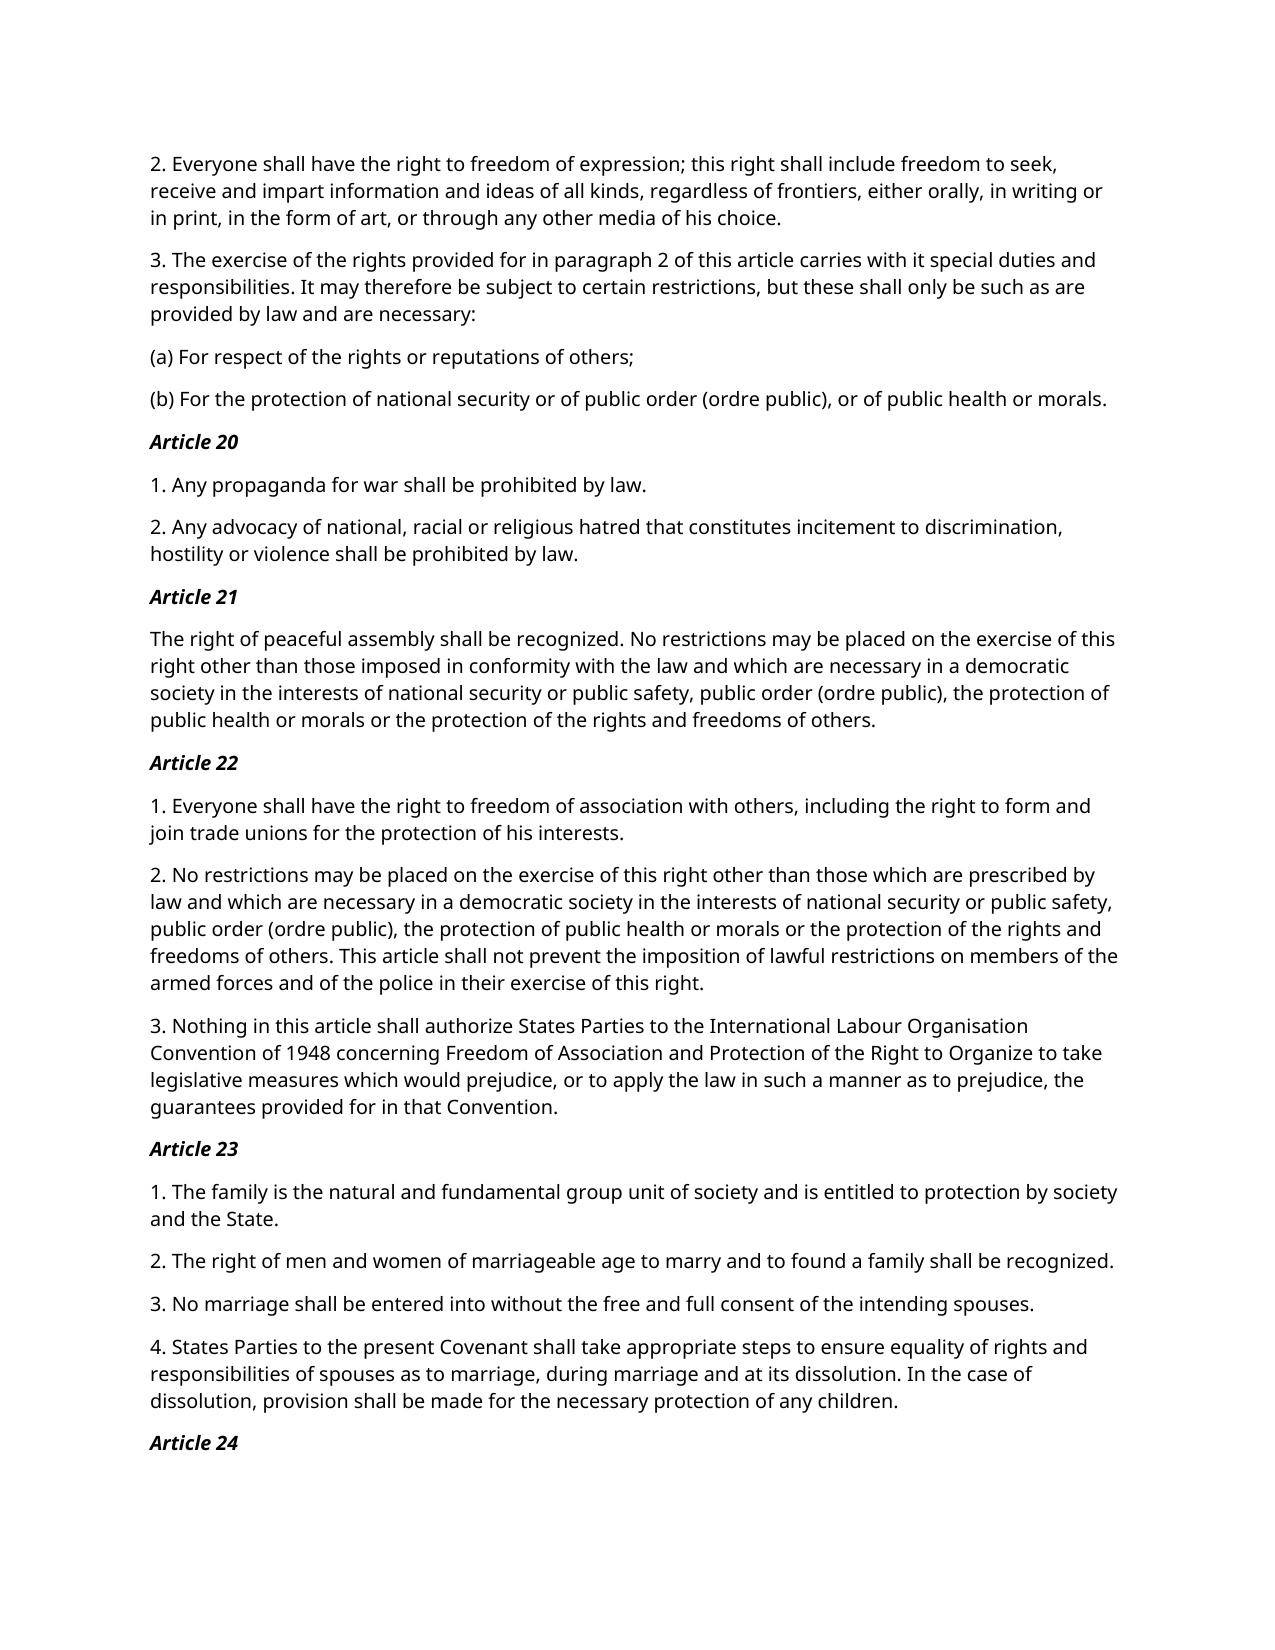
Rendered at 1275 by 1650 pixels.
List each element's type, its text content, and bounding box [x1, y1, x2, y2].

text 3. No marriage shall be entered into without the free and full consent of the intending spouses. [150, 1290, 1125, 1317]
text (b) For the protection of national security or of public order (ordre public), or of public health or morals. [150, 386, 1125, 413]
text Article 21 [150, 583, 1125, 610]
text 3. Nothing in this article shall authorize States Parties to the International Labour Organisation Convention of 1948 concerning Freedom of Association and Protection of the Right to Organize to take legislative measures which would prejudice, or to apply the law in such a manner as to prejudice, the guarantees provided for in that Convention. [150, 1012, 1125, 1120]
text 1. Everyone shall have the right to freedom of association with others, including the right to form and join trade unions for the protection of his interests. [150, 792, 1125, 846]
text 1. Any propaganda for war shall be prohibited by law. [150, 471, 1125, 498]
text 2. The right of men and women of marriageable age to marry and to found a family shall be recognized. [150, 1248, 1125, 1275]
text 2. No restrictions may be placed on the exercise of this right other than those which are prescribed by law and which are necessary in a democratic society in the interests of national security or public safety, public order (ordre public), the protection of public health or morals or the protection of the rights and freedoms of others. This article shall not prevent the imposition of lawful restrictions on members of the armed forces and of the police in their exercise of this right. [150, 861, 1125, 996]
text Article 22 [150, 749, 1125, 776]
text 1. The family is the natural and fundamental group unit of society and is entitled to protection by society and the State. [150, 1178, 1125, 1232]
text Article 23 [150, 1136, 1125, 1162]
text Article 20 [150, 428, 1125, 455]
text 2. Any advocacy of national, racial or religious hatred that constitutes incitement to discrimination, hostility or violence shall be prohibited by law. [150, 513, 1125, 567]
text Article 24 [150, 1429, 1125, 1456]
text 2. Everyone shall have the right to freedom of expression; this right shall include freedom to seek, receive and impart information and ideas of all kinds, regardless of frontiers, either orally, in writing or in print, in the form of art, or through any other media of his choice. [150, 150, 1125, 231]
text 4. States Parties to the present Covenant shall take appropriate steps to ensure equality of rights and responsibilities of spouses as to marriage, during marriage and at its dissolution. In the case of dissolution, provision shall be made for the necessary protection of any children. [150, 1333, 1125, 1414]
text 3. The exercise of the rights provided for in paragraph 2 of this article carries with it special duties and responsibilities. It may therefore be subject to certain restrictions, but these shall only be such as are provided by law and are necessary: [150, 247, 1125, 327]
text (a) For respect of the rights or reputations of others; [150, 343, 1125, 370]
text The right of peaceful assembly shall be recognized. No restrictions may be placed on the exercise of this right other than those imposed in conformity with the law and which are necessary in a democratic society in the interests of national security or public safety, public order (ordre public), the protection of public health or morals or the protection of the rights and freedoms of others. [150, 626, 1125, 734]
